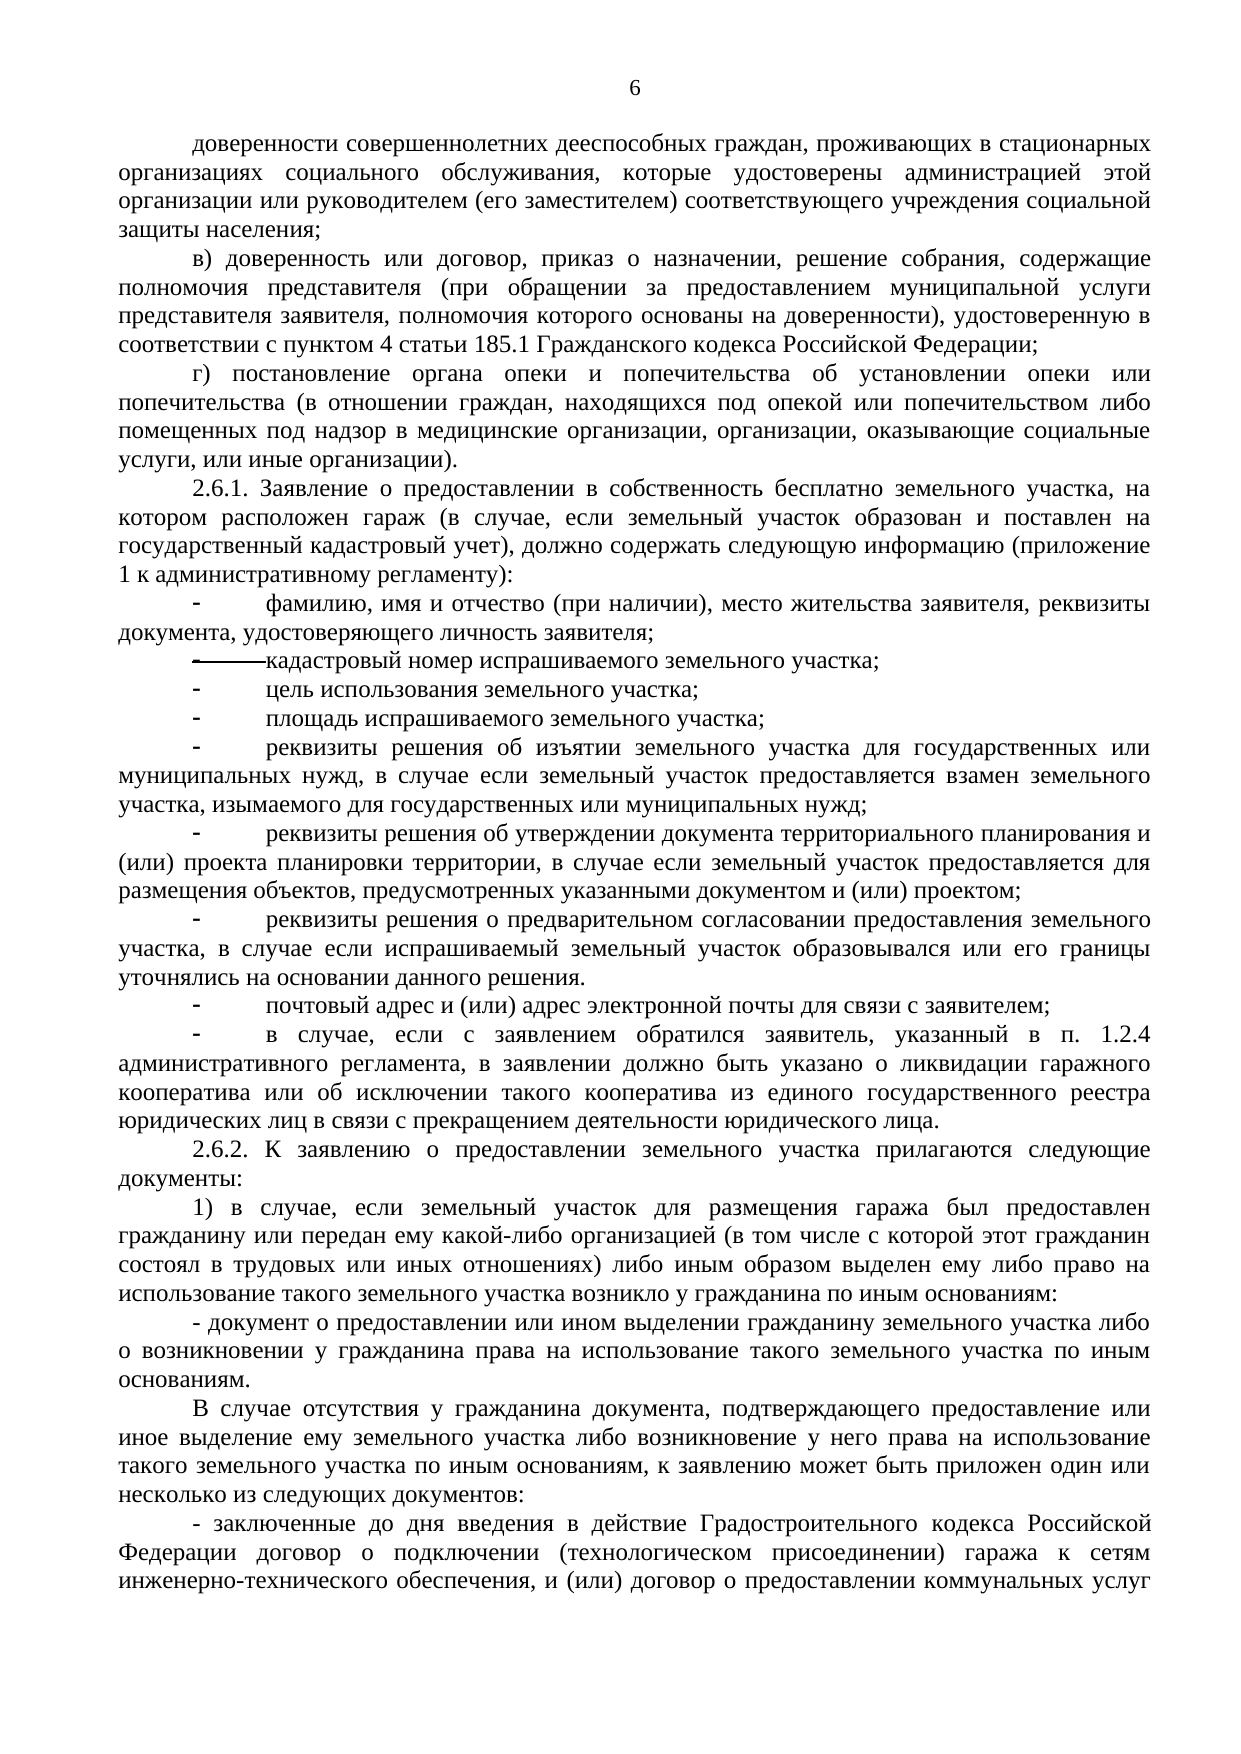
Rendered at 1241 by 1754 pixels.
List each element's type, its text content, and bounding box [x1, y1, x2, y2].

list площадь испрашиваемого земельного участка; [118, 703, 1152, 732]
text 2.6.2. К заявлению о предоставлении земельного участка прилагаются следующие документы: [118, 1134, 1152, 1192]
text 2.6.1. Заявление о предоставлении в собственность бесплатно земельного участка, на котором расположен гараж (в случае, если земельный участок образован и поставлен на государственный кадастровый учет), должно содержать следующую информацию (приложение 1 к административному регламенту): [118, 473, 1152, 588]
list кадастровый номер испрашиваемого земельного участка; [118, 646, 1152, 674]
list реквизиты решения о предварительном согласовании предоставления земельного участка, в случае если испрашиваемый земельный участок образовывался или его границы уточнялись на основании данного решения. [118, 904, 1152, 991]
text г) постановление органа опеки и попечительства об установлении опеки или попечительства (в отношении граждан, находящихся под опекой или попечительством либо помещенных под надзор в медицинские организации, организации, оказывающие социальные услуги, или иные организации). [118, 358, 1152, 473]
list фамилию, имя и отчество (при наличии), место жительства заявителя, реквизиты документа, удостоверяющего личность заявителя; [118, 588, 1152, 646]
text - документ о предоставлении или ином выделении гражданину земельного участка либо о возникновении у гражданина права на использование такого земельного участка по иным основаниям. [118, 1307, 1152, 1393]
list реквизиты решения об утверждении документа территориального планирования и (или) проекта планировки территории, в случае если земельный участок предоставляется для размещения объектов, предусмотренных указанными документом и (или) проектом; [118, 818, 1152, 904]
text 1) в случае, если земельный участок для размещения гаража был предоставлен гражданину или передан ему какой-либо организацией (в том числе с которой этот гражданин состоял в трудовых или иных отношениях) либо иным образом выделен ему либо право на использование такого земельного участка возникло у гражданина по иным основаниям: [118, 1192, 1152, 1307]
text доверенности совершеннолетних дееспособных граждан, проживающих в стационарных организациях социального обслуживания, которые удостоверены администрацией этой организации или руководителем (его заместителем) соответствующего учреждения социальной защиты населения; [118, 128, 1152, 243]
list реквизиты решения об изъятии земельного участка для государственных или муниципальных нужд, в случае если земельный участок предоставляется взамен земельного участка, изымаемого для государственных или муниципальных нужд; [118, 732, 1152, 818]
list в случае, если с заявлением обратился заявитель, указанный в п. 1.2.4 административного регламента, в заявлении должно быть указано о ликвидации гаражного кооператива или об исключении такого кооператива из единого государственного реестра юридических лиц в связи с прекращением деятельности юридического лица. [118, 1019, 1152, 1134]
text в) доверенность или договор, приказ о назначении, решение собрания, содержащие полномочия представителя (при обращении за предоставлением муниципальной услуги представителя заявителя, полномочия которого основаны на доверенности), удостоверенную в соответствии с пунктом 4 статьи 185.1 Гражданского кодекса Российской Федерации; [118, 243, 1152, 358]
list цель использования земельного участка; [118, 674, 1152, 703]
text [118, 1508, 1152, 1594]
list почтовый адрес и (или) адрес электронной почты для связи с заявителем; [118, 991, 1152, 1019]
text В случае отсутствия у гражданина документа, подтверждающего предоставление или иное выделение ему земельного участка либо возникновение у него права на использование такого земельного участка по иным основаниям, к заявлению может быть приложен один или несколько из следующих документов: [118, 1393, 1152, 1508]
